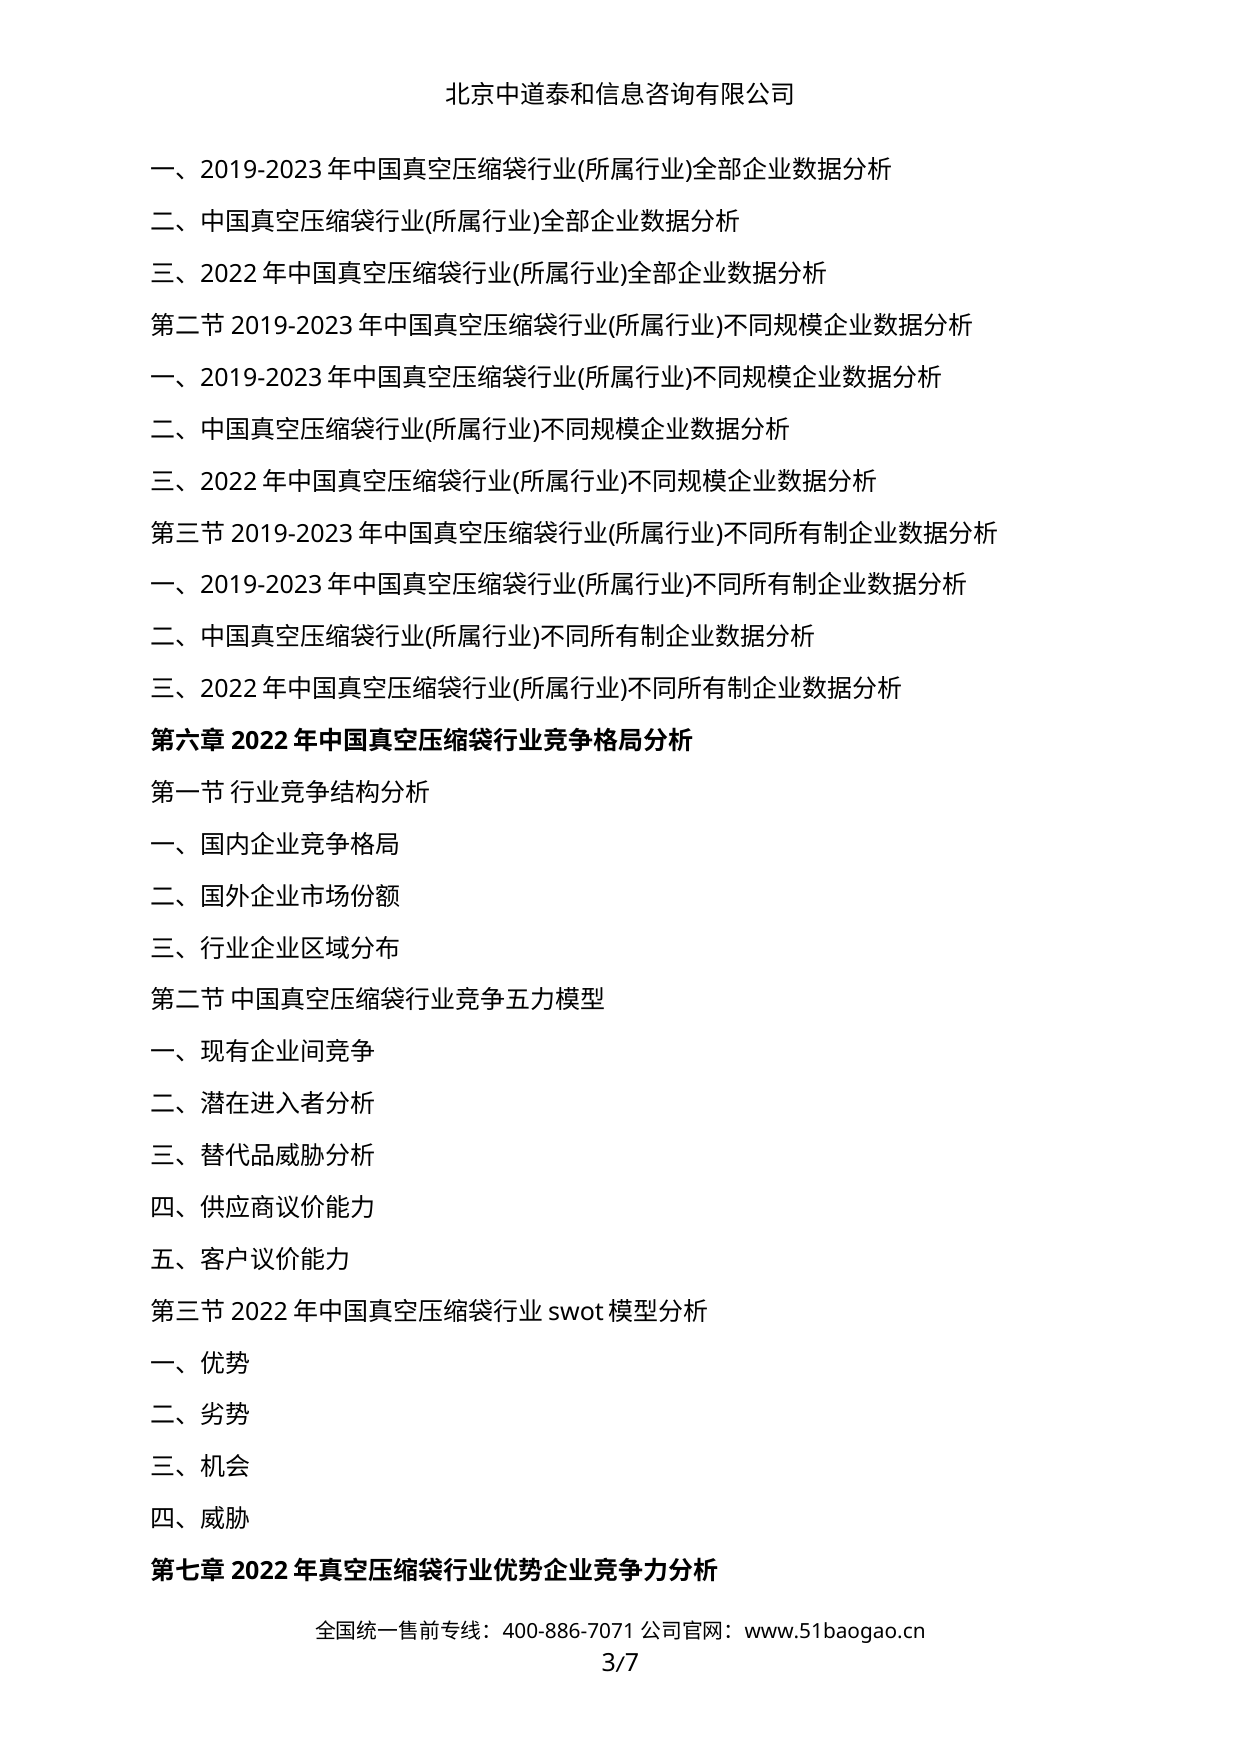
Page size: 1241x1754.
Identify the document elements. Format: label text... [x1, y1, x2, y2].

text 二、中国真空压缩袋行业(所属行业)不同所有制企业数据分析 [150, 617, 1090, 653]
text 三、行业企业区域分布 [150, 928, 1090, 964]
text 二、劣势 [150, 1395, 1090, 1431]
text 一、现有企业间竞争 [150, 1032, 1090, 1068]
text 二、潜在进入者分析 [150, 1084, 1090, 1120]
text 一、2019-2023年中国真空压缩袋行业(所属行业)全部企业数据分析 [150, 150, 1090, 186]
text 三、2022年中国真空压缩袋行业(所属行业)不同所有制企业数据分析 [150, 669, 1090, 705]
text 一、优势 [150, 1343, 1090, 1379]
text 一、国内企业竞争格局 [150, 824, 1090, 861]
text 第三节 2022年中国真空压缩袋行业swot模型分析 [150, 1291, 1090, 1327]
text 第二节 2019-2023年中国真空压缩袋行业(所属行业)不同规模企业数据分析 [150, 306, 1090, 342]
text 第一节 行业竞争结构分析 [150, 772, 1090, 809]
text 三、替代品威胁分析 [150, 1136, 1090, 1172]
text 第三节 2019-2023年中国真空压缩袋行业(所属行业)不同所有制企业数据分析 [150, 513, 1090, 549]
text 三、2022年中国真空压缩袋行业(所属行业)不同规模企业数据分析 [150, 461, 1090, 497]
text 三、机会 [150, 1447, 1090, 1483]
text 第六章 2022年中国真空压缩袋行业竞争格局分析 [150, 721, 1090, 757]
text 一、2019-2023年中国真空压缩袋行业(所属行业)不同所有制企业数据分析 [150, 565, 1090, 601]
text 二、中国真空压缩袋行业(所属行业)全部企业数据分析 [150, 202, 1090, 238]
text 第二节 中国真空压缩袋行业竞争五力模型 [150, 980, 1090, 1016]
text 二、国外企业市场份额 [150, 876, 1090, 912]
text 第七章 2022年真空压缩袋行业优势企业竞争力分析 [150, 1551, 1090, 1587]
text 二、中国真空压缩袋行业(所属行业)不同规模企业数据分析 [150, 409, 1090, 446]
text 四、威胁 [150, 1499, 1090, 1535]
text 三、2022年中国真空压缩袋行业(所属行业)全部企业数据分析 [150, 254, 1090, 290]
text 五、客户议价能力 [150, 1239, 1090, 1276]
text 一、2019-2023年中国真空压缩袋行业(所属行业)不同规模企业数据分析 [150, 357, 1090, 394]
text 四、供应商议价能力 [150, 1187, 1090, 1224]
